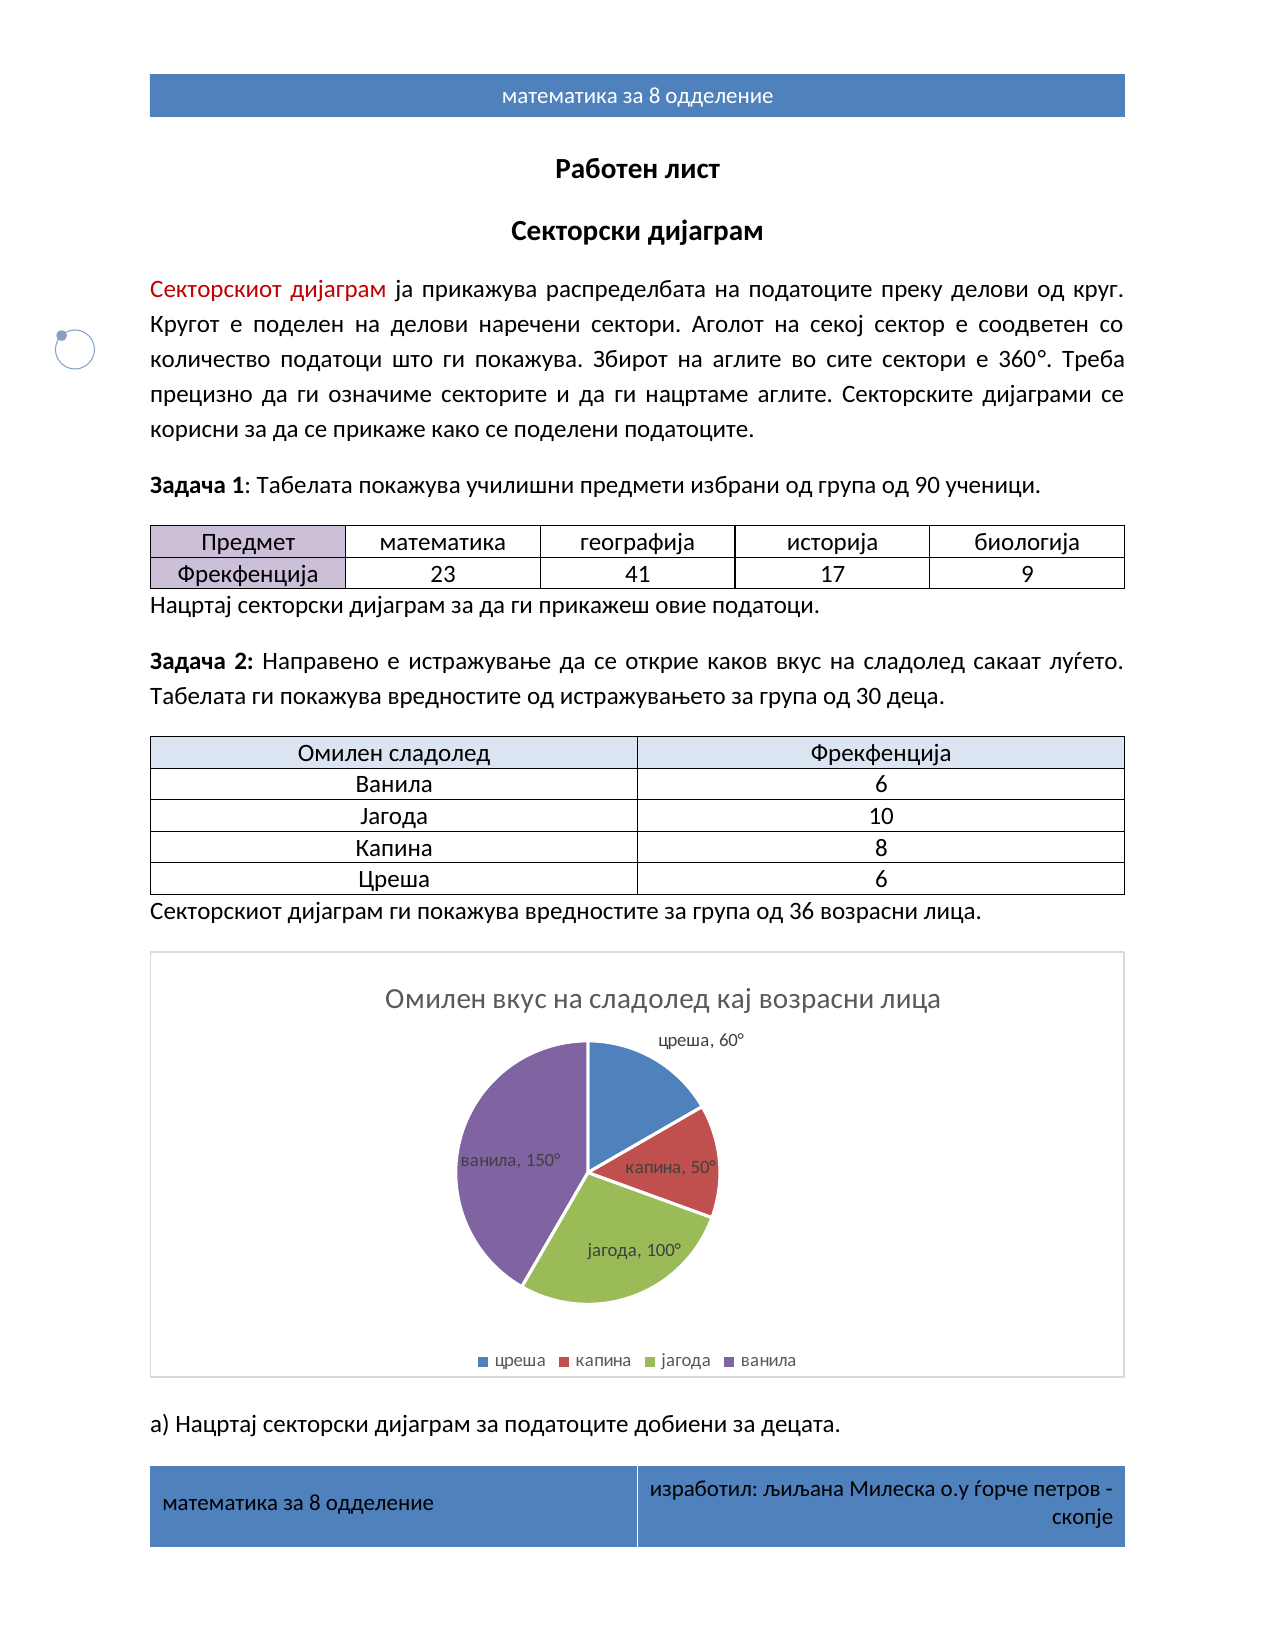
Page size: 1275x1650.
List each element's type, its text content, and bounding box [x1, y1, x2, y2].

table_cell Цреша [151, 863, 637, 894]
table_header Омилен сладолед [151, 737, 637, 768]
table_cell 6 [638, 863, 1124, 894]
table_cell 10 [638, 800, 1124, 831]
table_cell Фрекфенција [151, 558, 345, 588]
text Секторскиот дијаграм ја прикажува распределбата на податоците преку делови од круг. Кругот е поделен на делови наречени сектори. Аголот на секој сектор е соодветен со количество податоци што ги покажува. Збирот на аглите во сите сектори е 360°. Треба прецизно да ги означиме секторите и да ги нацртаме аглите. Секторските дијаграми се корисни за да се прикаже како се поделени податоците. [150, 273, 1125, 444]
table_cell Ванила [151, 769, 637, 799]
table_cell 41 [541, 558, 734, 588]
text Нацртај секторски дијаграм за да ги прикажеш овие податоци. [150, 589, 1125, 620]
table_header биологија [930, 526, 1124, 557]
table_cell 9 [930, 558, 1124, 588]
table_cell 8 [638, 832, 1124, 862]
text Задача 2: Направено е истражување да се открие каков вкус на сладолед сакаат луѓето. Табелата ги покажува вредностите од истражувањето за група од 30 деца. [150, 645, 1125, 711]
table_cell Јагода [151, 800, 637, 831]
text Секторскиот дијаграм ги покажува вредностите за група од 36 возрасни лица. [150, 895, 1125, 925]
table_header Предмет [151, 526, 345, 557]
table_header историја [736, 526, 929, 557]
table_header географија [541, 526, 734, 557]
text Работен лист [150, 150, 1125, 186]
table_header математика [346, 526, 540, 557]
table_cell 23 [346, 558, 540, 588]
table_header Фрекфенција [638, 737, 1124, 768]
table_cell 17 [736, 558, 929, 588]
text Секторски дијаграм [150, 212, 1125, 247]
text а) Нацртај секторски дијаграм за податоците добиени за децата. [150, 1378, 1125, 1438]
table_cell 6 [638, 769, 1124, 799]
text Задача 1: Табелата покажува училишни предмети избрани од група од 90 ученици. [150, 469, 1125, 500]
table_cell Капина [151, 832, 637, 862]
